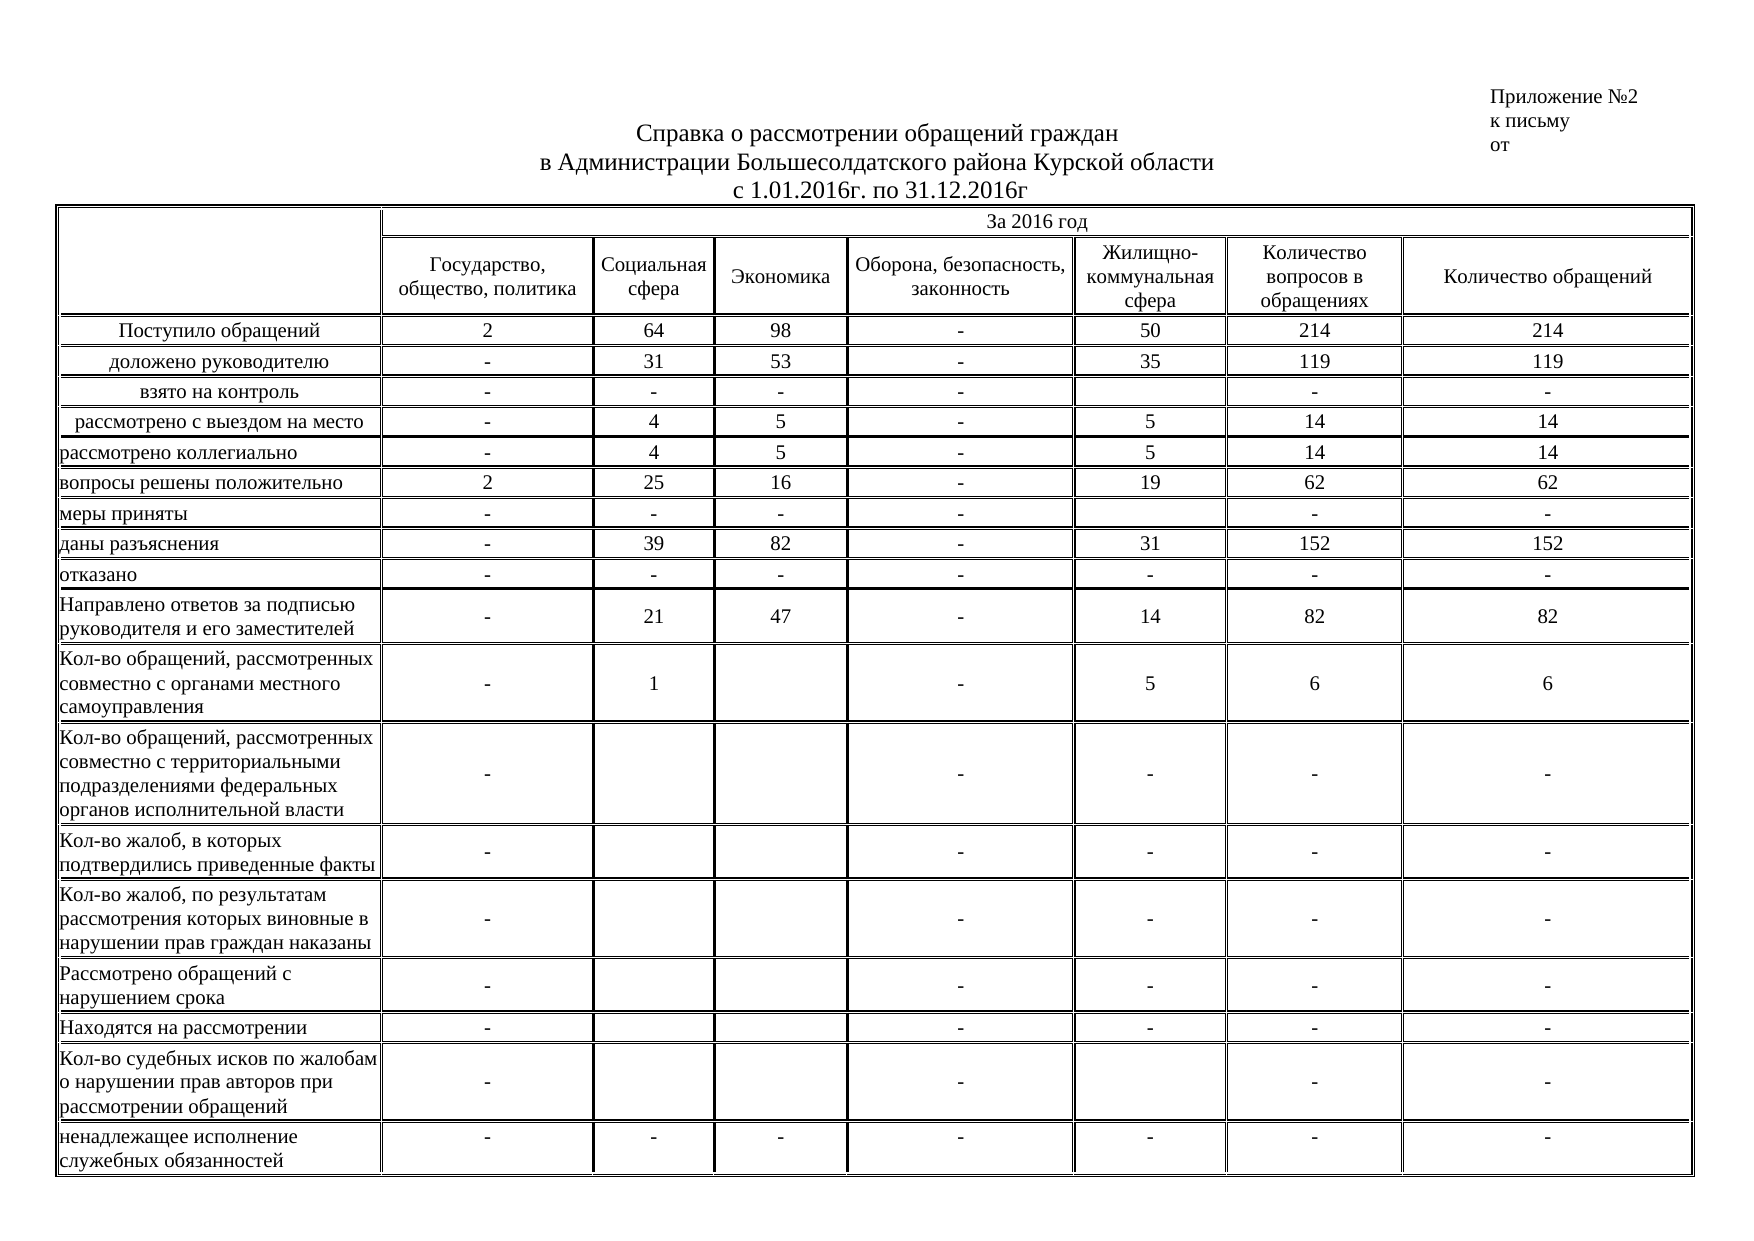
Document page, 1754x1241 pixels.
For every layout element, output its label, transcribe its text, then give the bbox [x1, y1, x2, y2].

table_cell - [849, 499, 1072, 526]
table_cell взято на контроль [59, 374, 380, 404]
table_cell 6 [1228, 645, 1401, 720]
table_cell - [383, 530, 592, 557]
table_cell 82 [1228, 590, 1401, 642]
table_cell - [1076, 724, 1225, 823]
table_cell ненадлежащее исполнение служебных обязанностей должностными лицами государственных органов власти и органов местного самоуправления [59, 1119, 382, 1174]
table_cell - [383, 590, 592, 642]
table_cell - [1228, 724, 1401, 823]
table_cell Количество обращений [1403, 235, 1693, 313]
table_cell - [383, 408, 592, 435]
table_cell даны разъяснения [59, 526, 380, 557]
text в Администрации Большесолдатского района Курской области [59, 147, 1475, 176]
table_cell [1076, 378, 1225, 404]
table_cell 5 [716, 408, 846, 435]
table_cell - [1228, 1014, 1401, 1041]
table_cell 14 [1076, 590, 1225, 642]
table_cell 47 [716, 590, 846, 642]
table_cell - [1228, 826, 1401, 877]
table_cell 82 [1404, 587, 1691, 642]
table_cell - [1226, 1123, 1403, 1174]
table_cell - [1076, 959, 1225, 1010]
table_cell Экономика [716, 238, 846, 313]
table_cell - [1076, 881, 1225, 956]
table_cell - [716, 499, 846, 526]
table_cell - [849, 317, 1072, 344]
table_cell - [714, 1123, 847, 1174]
table_cell [595, 881, 713, 956]
table_cell [595, 826, 713, 877]
table_cell 2 [383, 469, 592, 496]
table_cell - [1403, 496, 1693, 526]
table_cell 5 [1076, 645, 1225, 720]
table_cell 119 [1228, 347, 1401, 374]
table_cell Кол-во жалоб, по результатам рассмотрения которых виновные в нарушении прав граждан наказаны [59, 877, 380, 956]
table_cell Направлено ответов за подписью руководителя и его заместителей [59, 587, 380, 642]
table_cell - [1403, 823, 1693, 877]
table_cell - [383, 499, 592, 526]
table_cell - [849, 645, 1072, 720]
table_cell 4 [595, 438, 713, 465]
table_cell - [595, 560, 713, 587]
table_cell - [383, 881, 592, 956]
table_cell - [383, 959, 592, 1010]
table_cell [716, 959, 846, 1010]
table_cell 214 [1404, 313, 1692, 344]
table_cell Кол-во жалоб, в которых подтвердились приведенные факты [57, 823, 382, 877]
table_cell - [1403, 1119, 1692, 1174]
table_cell - [1404, 1010, 1692, 1041]
table_cell 35 [1076, 347, 1225, 374]
table_cell - [849, 347, 1072, 374]
table_cell 14 [1404, 405, 1692, 435]
table_cell - [849, 724, 1072, 823]
table_cell - [1403, 956, 1693, 1010]
table_cell 5 [1076, 408, 1225, 435]
table_cell - [847, 1119, 1074, 1174]
table_cell - [1076, 1014, 1225, 1041]
table_cell - [383, 1044, 592, 1119]
table_cell 2 [383, 317, 592, 344]
table_cell - [849, 530, 1072, 557]
table_cell - [1076, 826, 1225, 877]
table_cell 152 [1404, 526, 1692, 557]
table_cell - [383, 438, 592, 465]
table_cell 152 [1228, 530, 1401, 557]
table_cell Оборона, безопасность, законность [849, 238, 1072, 313]
table_cell 5 [1076, 438, 1225, 465]
table_cell 16 [716, 469, 846, 496]
text c 1.01.2016г. по 31.12.2016г [59, 176, 1695, 204]
table_header За 2016 год [382, 208, 1691, 235]
table_header [59, 208, 382, 313]
table_cell рассмотрено с выездом на место [59, 405, 380, 435]
table_cell - [849, 469, 1072, 496]
table_cell 53 [716, 347, 846, 374]
table_cell 4 [595, 408, 713, 435]
table_cell [716, 1044, 846, 1119]
table_cell - [849, 408, 1072, 435]
table_cell - [383, 378, 592, 404]
table_cell - [1404, 877, 1692, 956]
table_cell Поступило обращений [59, 313, 380, 344]
table_cell - [383, 645, 592, 720]
table_cell - [849, 1044, 1072, 1119]
table_cell - [595, 378, 713, 404]
table_cell - [1228, 959, 1401, 1010]
table_cell 31 [1076, 530, 1225, 557]
table_cell - [383, 724, 592, 823]
table_cell вопросы решены положительно [59, 465, 380, 496]
table_cell - [593, 1123, 714, 1174]
table_cell - [1228, 378, 1401, 404]
table_cell 14 [1228, 438, 1401, 465]
table_cell - [849, 560, 1072, 587]
table_cell Государство, общество, политика [383, 238, 592, 313]
table_cell 19 [1076, 469, 1225, 496]
table_cell 39 [595, 530, 713, 557]
table_cell Жилищно-коммунальная сфера [1076, 238, 1225, 313]
table_cell 119 [1403, 344, 1693, 374]
table_cell - [1076, 560, 1225, 587]
table_cell [716, 645, 846, 720]
table_cell 64 [595, 317, 713, 344]
table_cell 214 [1228, 317, 1401, 344]
table_cell 25 [595, 469, 713, 496]
table_cell [716, 1014, 846, 1041]
table_cell Находятся на рассмотрении [59, 1010, 380, 1041]
table_cell - [716, 560, 846, 587]
table_cell - [383, 1014, 592, 1041]
table_cell - [1404, 720, 1692, 823]
table_cell - [595, 499, 713, 526]
table_cell - [1228, 1044, 1401, 1119]
table_cell [1076, 499, 1225, 526]
table_cell 6 [1403, 642, 1693, 720]
table_cell - [849, 1014, 1072, 1041]
table_cell 98 [716, 317, 846, 344]
table_cell - [383, 347, 592, 374]
table_cell - [383, 560, 592, 587]
table_cell 31 [595, 347, 713, 374]
table_cell - [849, 826, 1072, 877]
table_cell Кол-во обращений, рассмотренных совместно с территориальными подразделениями федеральных органов исполнительной власти [59, 720, 380, 823]
table_cell [595, 959, 713, 1010]
table_cell - [1403, 557, 1693, 587]
table_cell - [1228, 499, 1401, 526]
table_cell [716, 724, 846, 823]
table_cell - [849, 959, 1072, 1010]
table_cell - [1228, 881, 1401, 956]
table_cell 5 [716, 438, 846, 465]
table_cell [595, 1014, 713, 1041]
table_cell доложено руководителю [57, 344, 382, 374]
table_cell 21 [595, 590, 713, 642]
table_cell 82 [716, 530, 846, 557]
table_cell 62 [1228, 469, 1401, 496]
table_cell Кол-во обращений, рассмотренных совместно с органами местного самоуправления [57, 642, 382, 720]
table_cell [1076, 1044, 1225, 1119]
table_cell [716, 826, 846, 877]
table_cell - [1403, 1041, 1693, 1119]
table_cell [595, 1044, 713, 1119]
table_cell - [1404, 374, 1692, 404]
table_cell Количество вопросов в обращениях [1228, 238, 1401, 313]
table_cell [716, 881, 846, 956]
table_cell Кол-во судебных исков по жалобам о нарушении прав авторов при рассмотрении обращений [57, 1041, 382, 1119]
table_cell 1 [595, 645, 713, 720]
table_cell Социальная сфера [595, 238, 713, 313]
table_cell - [849, 881, 1072, 956]
table_cell - [382, 1123, 593, 1174]
table_cell - [716, 378, 846, 404]
table_cell [595, 724, 713, 823]
table_cell меры приняты [57, 496, 382, 526]
text Справка о рассмотрении обращений граждан [59, 118, 1475, 147]
table_cell 62 [1404, 465, 1692, 496]
table_cell - [849, 438, 1072, 465]
table_cell - [849, 590, 1072, 642]
table_cell 50 [1076, 317, 1225, 344]
table_cell Рассмотрено обращений с нарушением срока [57, 956, 382, 1010]
table_cell 14 [1404, 435, 1691, 465]
table_cell - [849, 378, 1072, 404]
table_cell - [1074, 1123, 1226, 1174]
table_cell - [383, 826, 592, 877]
table_cell отказано [57, 557, 382, 587]
table_cell 14 [1228, 408, 1401, 435]
table_cell рассмотрено коллегиально [59, 435, 380, 465]
table_cell - [1228, 560, 1401, 587]
